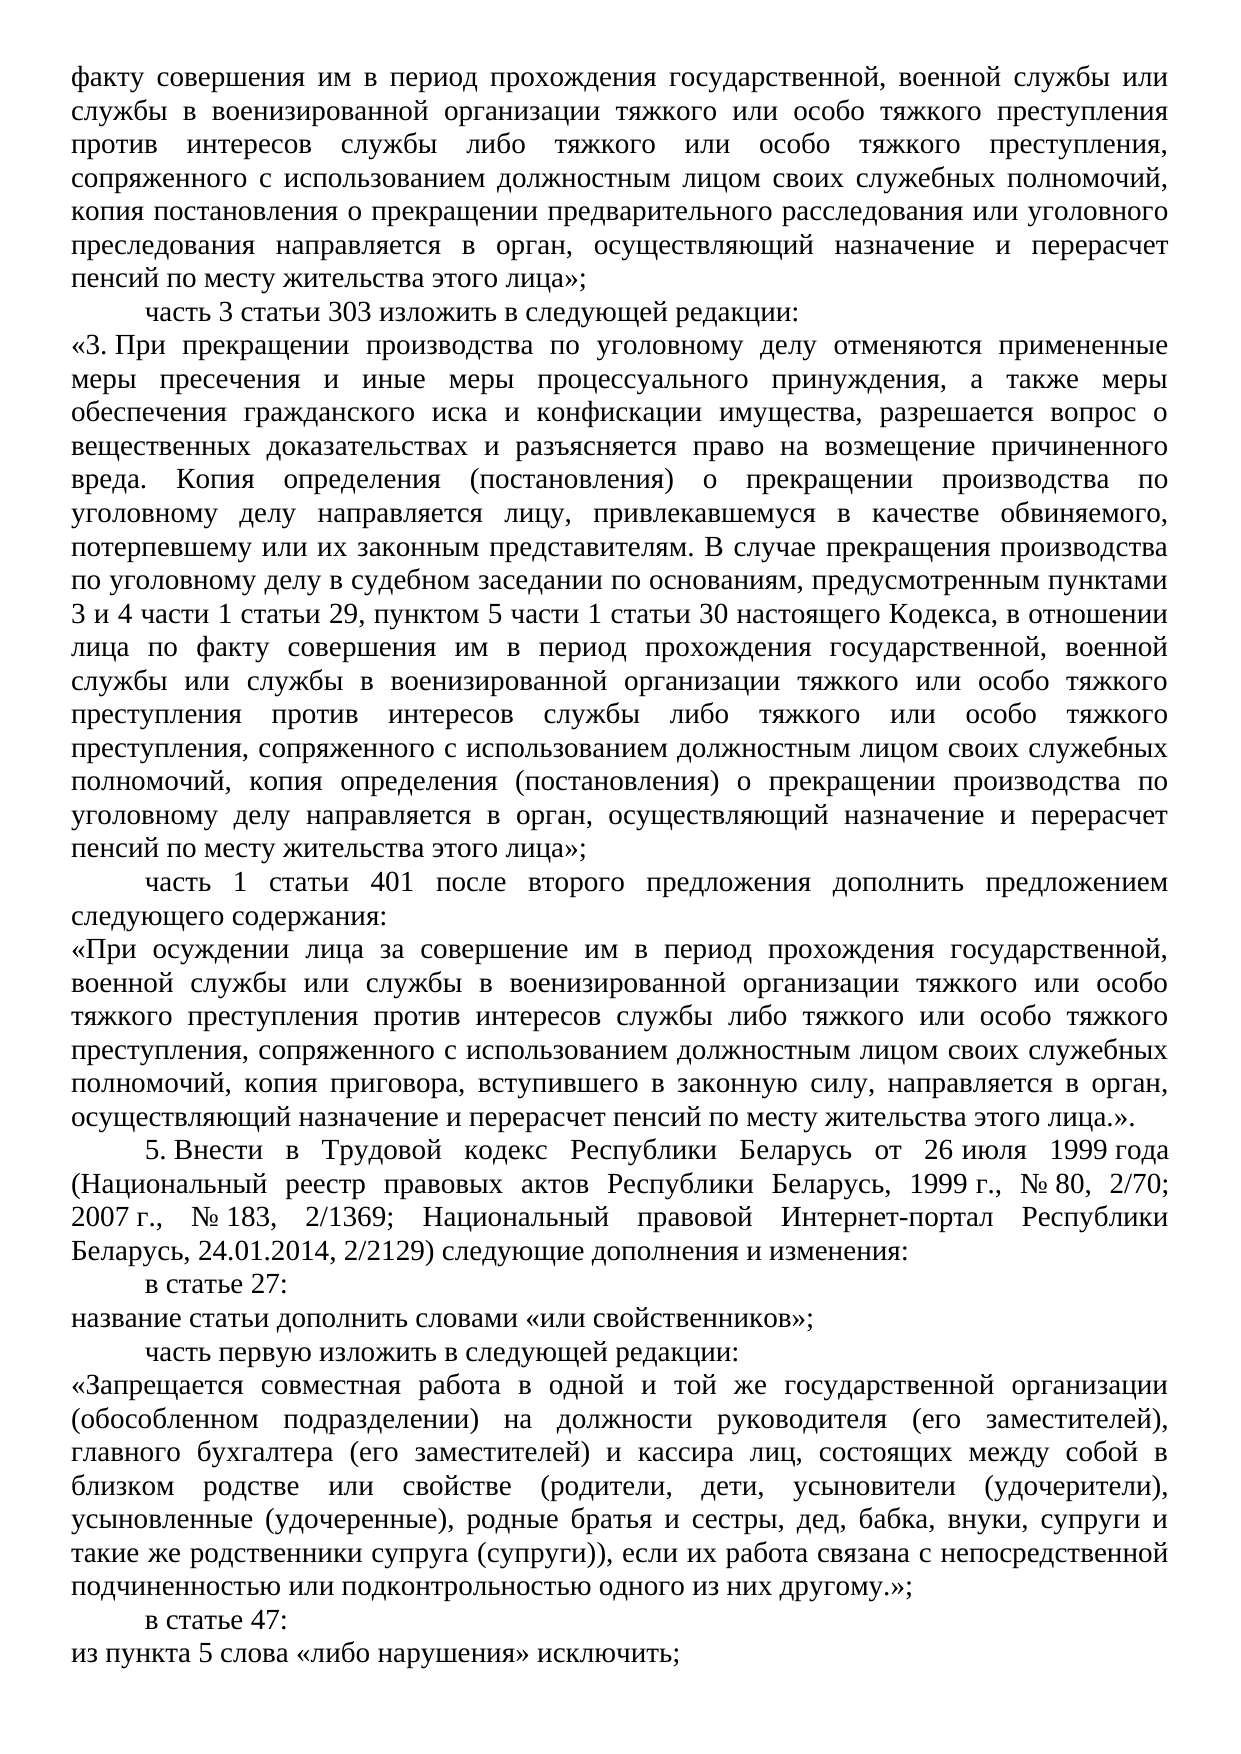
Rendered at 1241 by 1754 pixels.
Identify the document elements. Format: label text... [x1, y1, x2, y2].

text часть 3 статьи 303 изложить в следующей редакции: [71, 294, 1169, 327]
text 5. Внести в Трудовой кодекс Республики Беларусь от 26 июля 1999 года (Национальный реестр правовых актов Республики Беларусь, 1999 г., № 80, 2/70; 2007 г., № 183, 2/1369; Национальный правовой Интернет-портал Республики Беларусь, 24.01.2014, 2/2129) следующие дополнения и изменения: [71, 1132, 1169, 1267]
text «При осуждении лица за совершение им в период прохождения государственной, военной службы или службы в военизированной организации тяжкого или особо тяжкого преступления против интересов службы либо тяжкого или особо тяжкого преступления, сопряженного с использованием должностным лицом своих служебных полномочий, копия приговора, вступившего в законную силу, направляется в орган, осуществляющий назначение и перерасчет пенсий по месту жительства этого лица.». [71, 931, 1169, 1132]
text в статье 27: [71, 1267, 1169, 1300]
text часть 1 статьи 401 после второго предложения дополнить предложением следующего содержания: [71, 864, 1169, 931]
text часть первую изложить в следующей редакции: [71, 1334, 1169, 1367]
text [71, 59, 1169, 294]
text «3. При прекращении производства по уголовному делу отменяются примененные меры пресечения и иные меры процессуального принуждения, а также меры обеспечения гражданского иска и конфискации имущества, разрешается вопрос о вещественных доказательствах и разъясняется право на возмещение причиненного вреда. Копия определения (постановления) о прекращении производства по уголовному делу направляется лицу, привлекавшемуся в качестве обвиняемого, потерпевшему или их законным представителям. В случае прекращения производства по уголовному делу в судебном заседании по основаниям, предусмотренным пунктами 3 и 4 части 1 статьи 29, пунктом 5 части 1 статьи 30 настоящего Кодекса, в отношении лица по факту совершения им в период прохождения государственной, военной службы или службы в военизированной организации тяжкого или особо тяжкого преступления против интересов службы либо тяжкого или особо тяжкого преступления, сопряженного с использованием должностным лицом своих служебных полномочий, копия определения (постановления) о прекращении производства по уголовному делу направляется в орган, осуществляющий назначение и перерасчет пенсий по месту жительства этого лица»; [71, 327, 1169, 864]
text название статьи дополнить словами «или свойственников»; [71, 1300, 1169, 1334]
text «Запрещается совместная работа в одной и той же государственной организации (обособленном подразделении) на должности руководителя (его заместителей), главного бухгалтера (его заместителей) и кассира лиц, состоящих между собой в близком родстве или свойстве (родители, дети, усыновители (удочерители), усыновленные (удочеренные), родные братья и сестры, дед, бабка, внуки, супруги и такие же родственники супруга (супруги)), если их работа связана с непосредственной подчиненностью или подконтрольностью одного из них другому.»; [71, 1367, 1169, 1602]
text в статье 47: [71, 1602, 1169, 1636]
text из пункта 5 слова «либо нарушения» исключить; [71, 1636, 1169, 1669]
